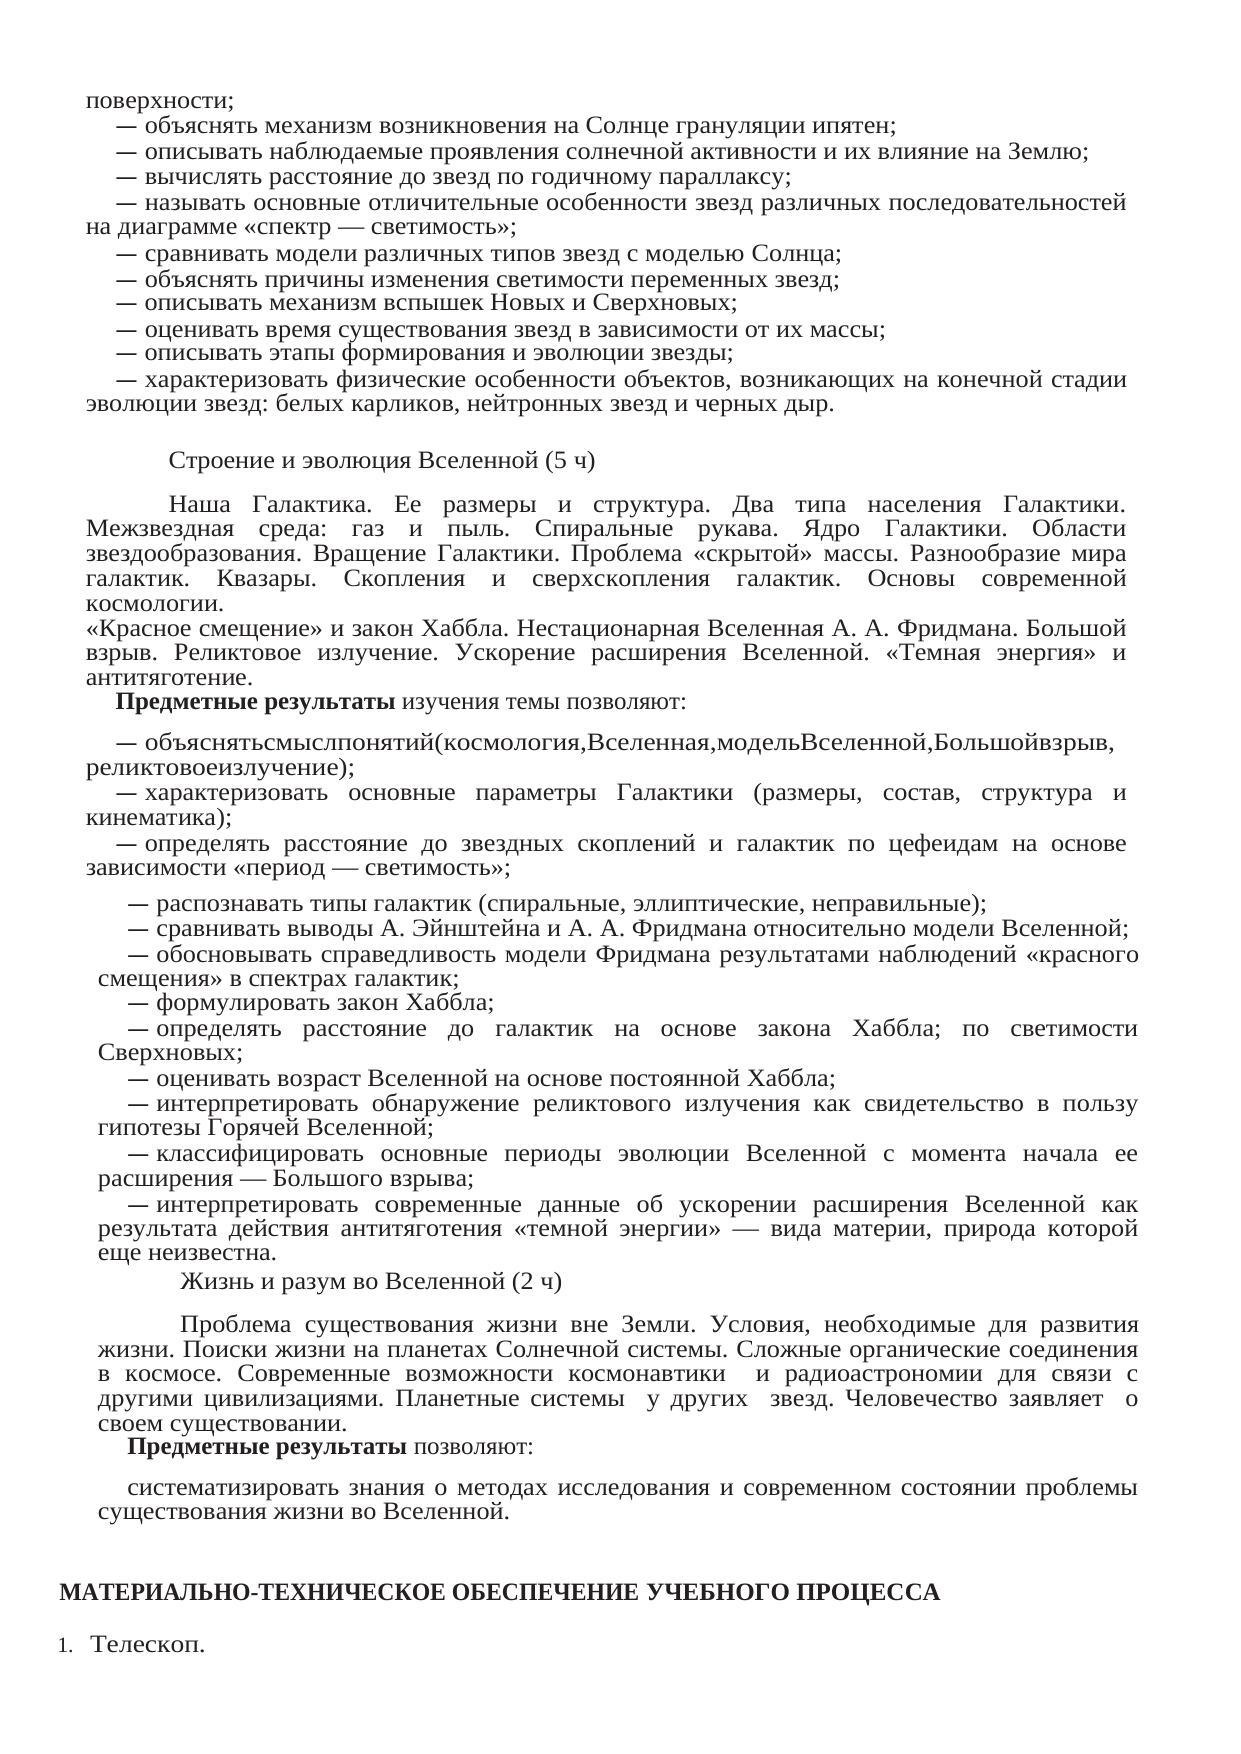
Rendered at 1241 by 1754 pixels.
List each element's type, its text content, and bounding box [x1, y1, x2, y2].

text Проблема существования жизни вне Земли. Условия, необходимые для развития жизни. Поиски жизни на планетах Солнечной системы. Сложные органические соединения в космосе. Современные возможности космонавтики и радиоастрономии для связи с другими цивилизациями. Планетные системы у других звезд. Человечество заявляет о своем существовании. [98, 1313, 1140, 1437]
list интерпретировать современные данные об ускорении расширения Вселенной как результата действия антитяготения «темной энергии» — вида материи, природа которой еще неизвестна. [98, 1192, 1140, 1266]
list обосновывать справедливость модели Фридмана результатами наблюдений «красного смещения» в спектрах галактик; [98, 942, 1140, 992]
list характеризовать физические особенности объектов, возникающих на конечной стадии эволюции звезд: белых карликов, нейтронных звезд и черных дыр. [86, 367, 1128, 417]
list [86, 89, 1128, 113]
list определять расстояние до звездных скоплений и галактик по цефеидам на основе зависимости «период — светимость»; [86, 831, 1128, 881]
list объяснять причины изменения светимости переменных звезд; [86, 267, 1128, 292]
text Предметные результаты позволяют: [127, 1437, 1152, 1458]
text Наша Галактика. Ее размеры и структура. Два типа населения Галактики. Межзвездная среда: газ и пыль. Спиральные рукава. Ядро Галактики. Области звездообразования. Вращение Галактики. Проблема «скрытой» массы. Разнообразие мира галактик. Квазары. Скопления и сверхскопления галактик. Основы современной космологии. [86, 493, 1128, 616]
list распознавать типы галактик (спиральные, эллиптические, неправильные); [98, 891, 1140, 916]
list описывать наблюдаемые проявления солнечной активности и их влияние на Землю; [86, 139, 1128, 164]
text систематизировать знания о методах исследования и современном состоянии проблемы существования жизни во Вселенной. [98, 1475, 1139, 1525]
list вычислять расстояние до звезд по годичному параллаксу; [86, 164, 1128, 190]
subtitle Жизнь и разум во Вселенной (2 ч) [180, 1266, 1152, 1295]
list сравнивать выводы А. Эйнштейна и А. А. Фридмана относительно модели Вселенной; [98, 917, 1140, 942]
list описывать этапы формирования и эволюции звезды; [115, 342, 1152, 365]
subtitle Строение и эволюция Вселенной (5 ч) [168, 445, 1152, 474]
text Предметные результаты изучения темы позволяют: [115, 691, 1152, 714]
list определять расстояние до галактик на основе закона Хаббла; по светимости Сверхновых; [98, 1016, 1140, 1066]
list оценивать время существования звезд в зависимости от их массы; [86, 317, 1128, 342]
text «Красное смещение» и закон Хаббла. Нестационарная Вселенная А. А. Фридмана. Большой взрыв. Реликтовое излучение. Ускорение расширения Вселенной. «Темная энергия» и антитяготение. [86, 616, 1128, 691]
list интерпретировать обнаружение реликтового излучения как свидетельство в пользу гипотезы Горячей Вселенной; [98, 1091, 1140, 1141]
list объяснятьсмыслпонятий(космология,Вселенная,модельВселенной,Большойвзрыв,реликтовоеизлучение); [86, 731, 1128, 780]
list характеризовать основные параметры Галактики (размеры, состав, структура и кинематика); [86, 781, 1128, 830]
list описывать механизм вспышек Новых и Сверхновых; [115, 292, 1152, 315]
list называть основные отличительные особенности звезд различных последовательностей на диаграмме «спектр — светимость»; [86, 190, 1128, 240]
list классифицировать основные периоды эволюции Вселенной с момента начала ее расширения — Большого взрыва; [98, 1142, 1139, 1191]
list Телескоп. [57, 1632, 1152, 1657]
list объяснять механизм возникновения на Солнце грануляции ипятен; [86, 113, 1128, 139]
list оценивать возраст Вселенной на основе постоянной Хаббла; [98, 1066, 1140, 1091]
list сравнивать модели различных типов звезд с моделью Солнца; [86, 241, 1128, 266]
text МАТЕРИАЛЬНО-ТЕХНИЧЕСКОЕ ОБЕСПЕЧЕНИЕ УЧЕБНОГО ПРОЦЕССА [59, 1577, 1152, 1606]
list формулировать закон Хаббла; [127, 992, 1152, 1014]
